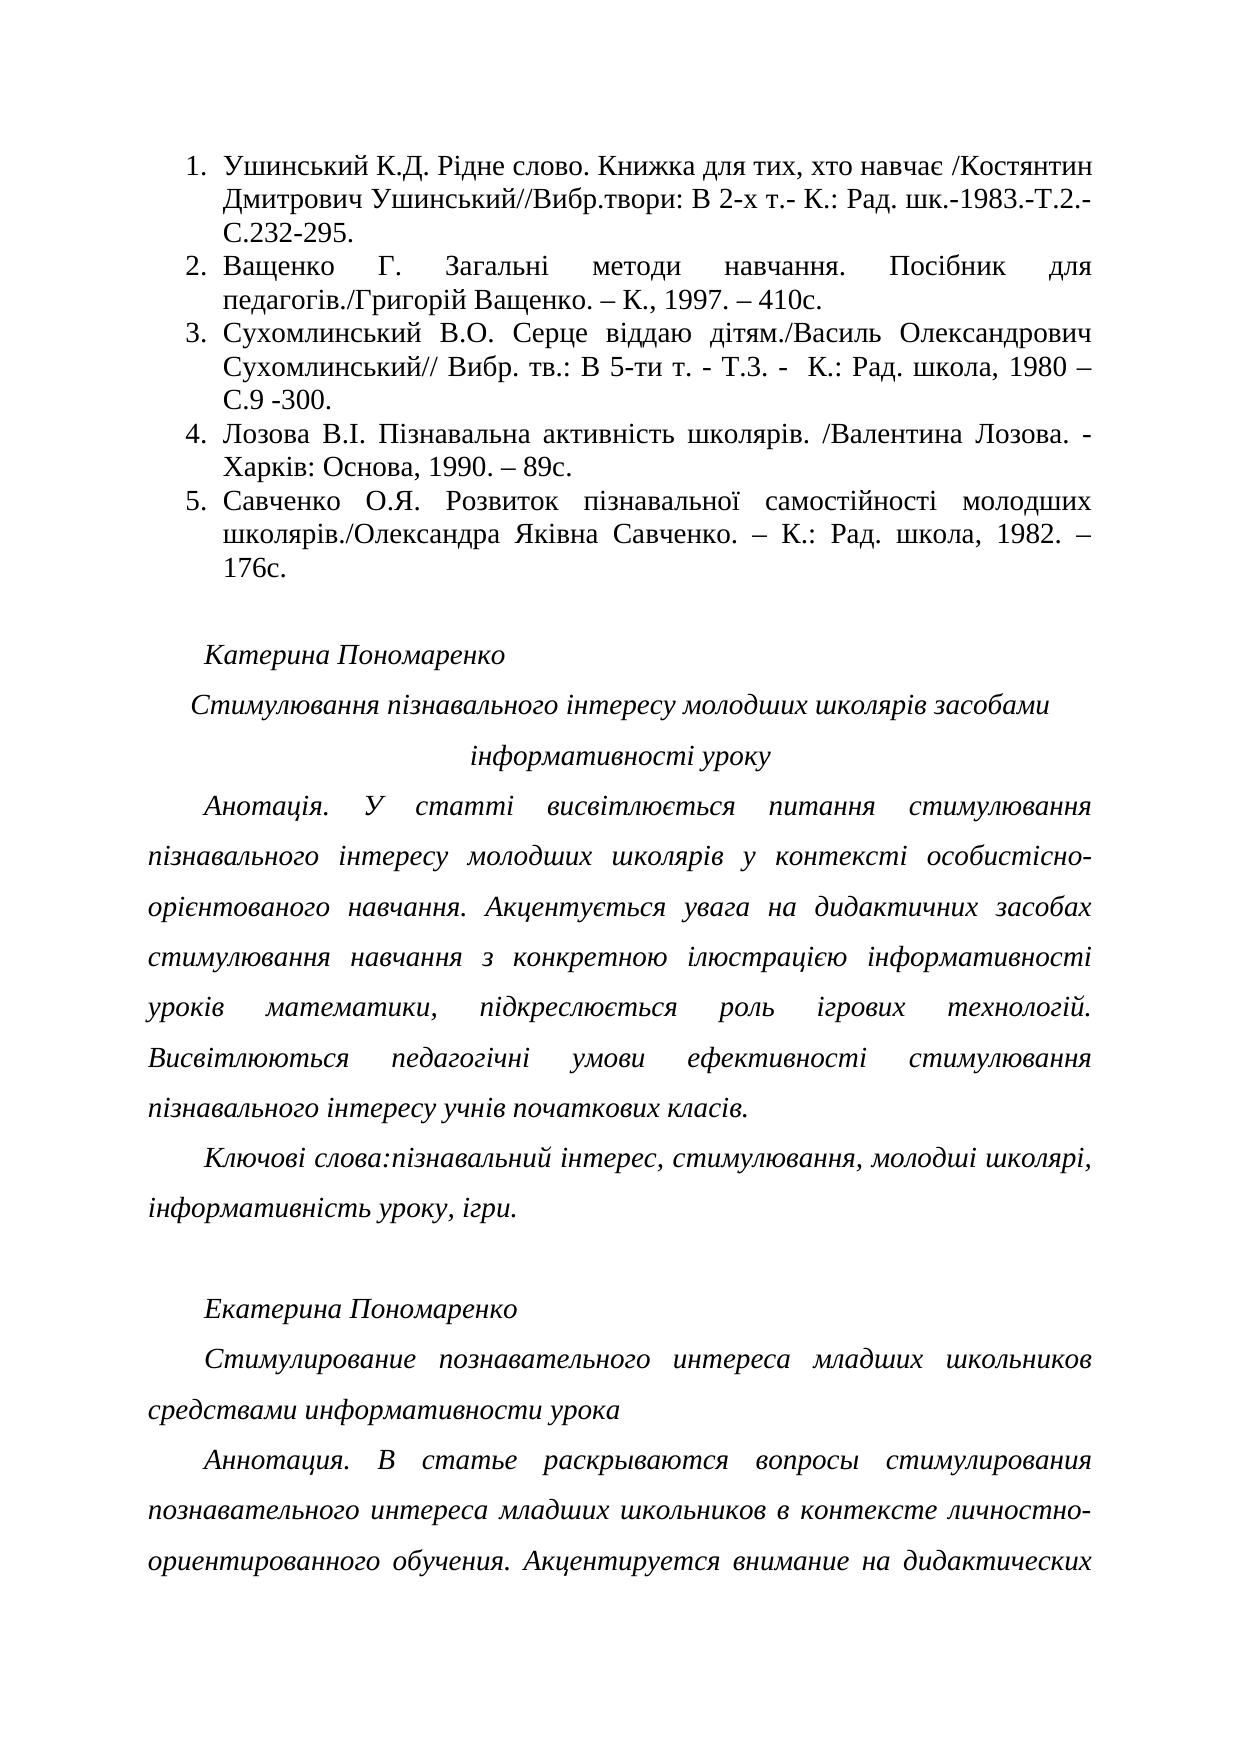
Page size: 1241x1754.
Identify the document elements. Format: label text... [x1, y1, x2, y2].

text Ключові слова:пізнавальний інтерес, стимулювання, молодші школярі, інформативність уроку, ігри. [148, 1140, 1092, 1224]
text Анотація. У статті висвітлюється питання стимулювання пізнавального інтересу молодших школярів у контексті особистісно-орієнтованого навчання. Акцентується увага на дидактичних засобах стимулювання навчання з конкретною ілюстрацією інформативності уроків математики, підкреслюється роль ігрових технологій. Висвітлюються педагогічні умови ефективності стимулювання пізнавального інтересу учнів початкових класів. [148, 788, 1092, 1123]
text Стимулирование познавательного интереса младших школьников средствами информативности урока [148, 1342, 1092, 1425]
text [148, 1442, 1092, 1576]
list Савченко О.Я. Розвиток пізнавальної самостійності молодших школярів./Олександра Яківна Савченко. – К.: Рад. школа, 1982. – 176с. [185, 483, 1092, 584]
text Катерина Пономаренко [148, 637, 1092, 671]
list Ващенко Г. Загальні методи навчання. Посібник для педагогів./Григорій Ващенко. – К., 1997. – 410с. [185, 248, 1092, 315]
list Лозова В.І. Пізнавальна активність школярів. /Валентина Лозова. - Харків: Основа, 1990. – 89с. [185, 416, 1092, 483]
text Стимулювання пізнавального інтересу молодших школярів засобами інформативності уроку [148, 687, 1092, 771]
list Ушинський К.Д. Рідне слово. Книжка для тих, хто навчає /Костянтин Дмитрович Ушинський//Вибр.твори: В 2-х т.- К.: Рад. шк.-1983.-Т.2.-С.232-295. [185, 148, 1092, 248]
text Екатерина Пономаренко [148, 1291, 1092, 1325]
list Сухомлинський В.О. Серце віддаю дітям./Василь Олександрович Сухомлинський// Вибр. тв.: В 5-ти т. - Т.3. - К.: Рад. школа, 1980 – С.9 -300. [185, 315, 1092, 416]
